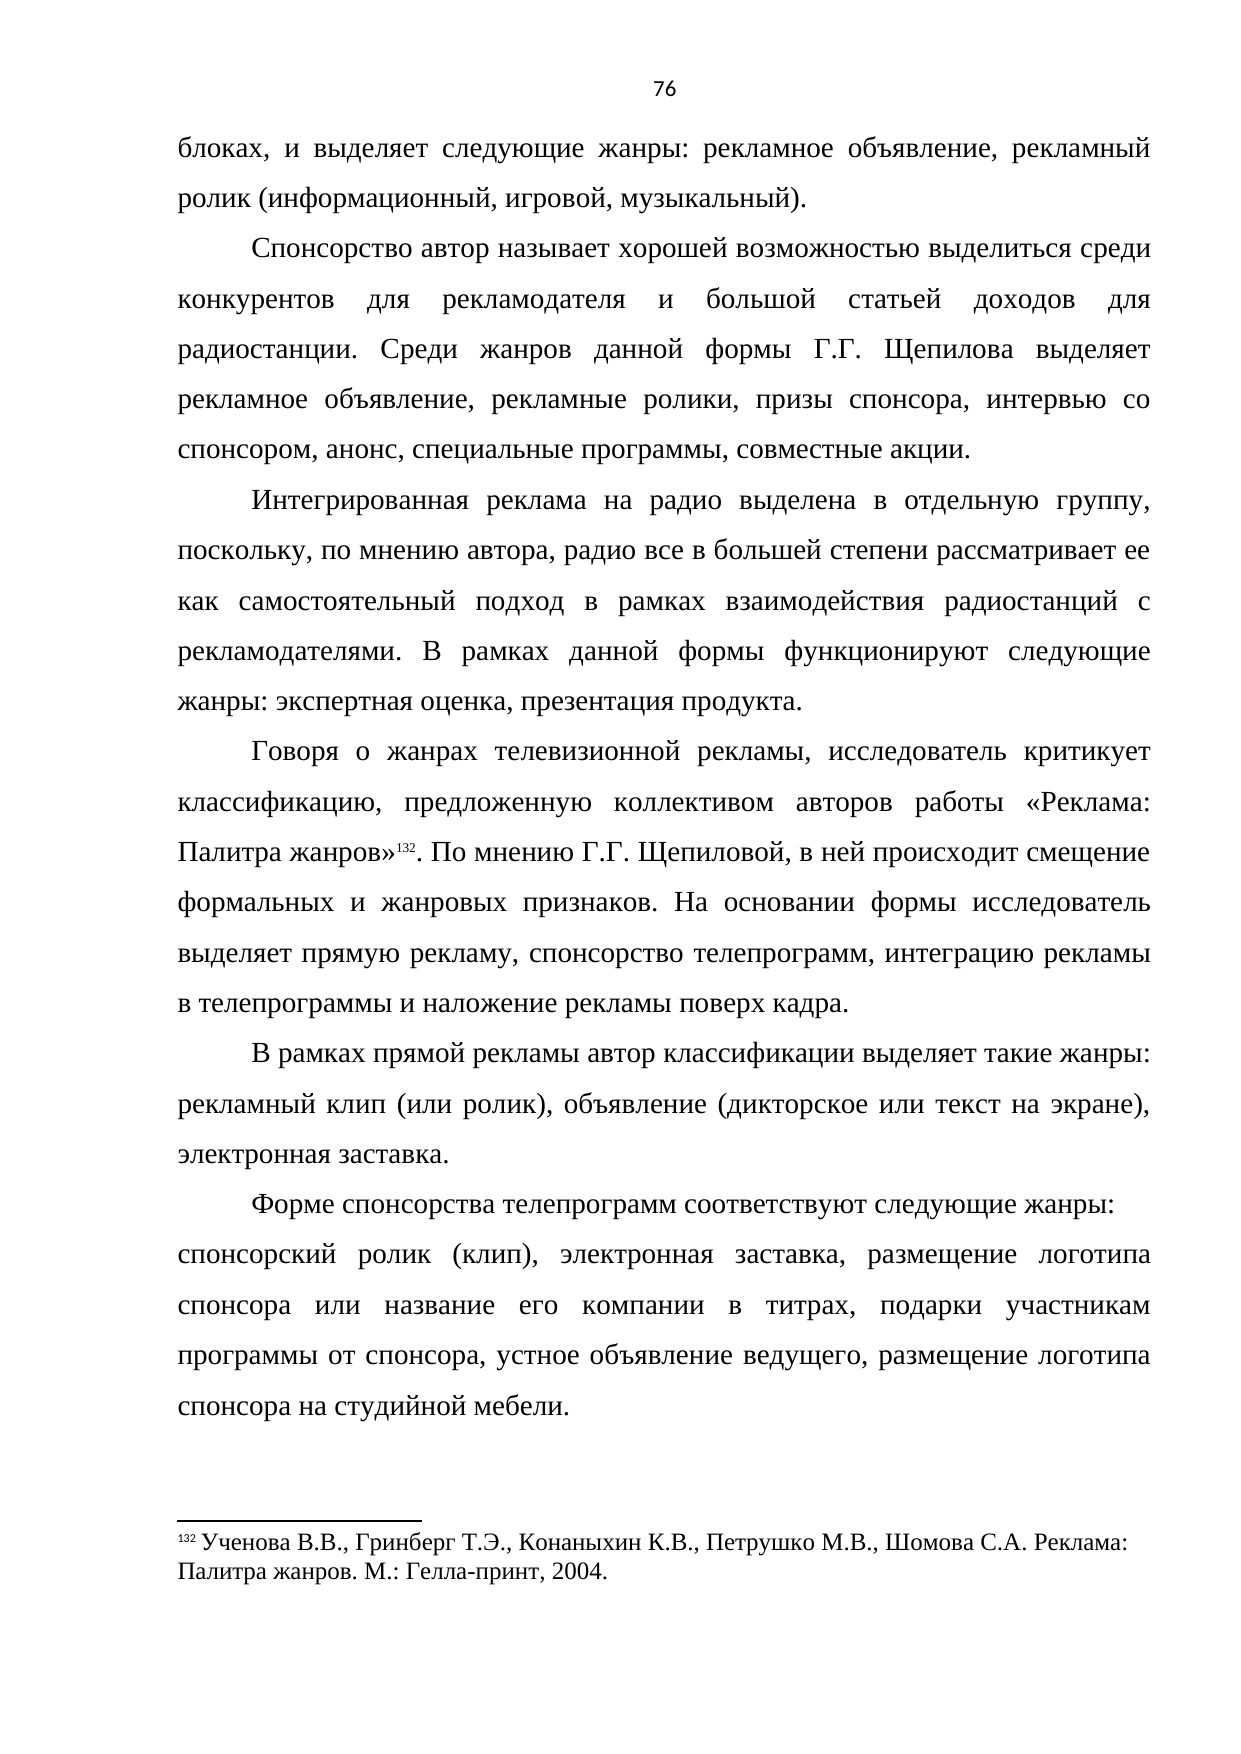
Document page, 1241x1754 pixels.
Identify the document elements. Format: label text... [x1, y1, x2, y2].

text спонсорский ролик (клип), электронная заставка, размещение логотипа спонсора или название его компании в титрах, подарки участникам программы от спонсора, устное объявление ведущего, размещение логотипа спонсора на студийной мебели. [177, 1237, 1152, 1421]
text В рамках прямой рекламы автор классификации выделяет такие жанры: рекламный клип (или ролик), объявление (дикторское или текст на экране), электронная заставка. [177, 1035, 1152, 1169]
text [177, 130, 1152, 214]
text Спонсорство автор называет хорошей возможностью выделиться среди конкурентов для рекламодателя и большой статьей доходов для радиостанции. Среди жанров данной формы Г.Г. Щепилова выделяет рекламное объявление, рекламные ролики, призы спонсора, интервью со спонсором, анонс, специальные программы, совместные акции. [177, 230, 1152, 465]
text Говоря о жанрах телевизионной рекламы, исследователь критикует классификацию, предложенную коллективом авторов работы «Реклама: Палитра жанров». По мнению Г.Г. Щепиловой, в ней происходит смещение формальных и жанровых признаков. На основании формы исследователь выделяет прямую рекламу, спонсорство телепрограмм, интеграцию рекламы в телепрограммы и наложение рекламы поверх кадра. [177, 733, 1152, 1019]
text Интегрированная реклама на радио выделена в отдельную группу, поскольку, по мнению автора, радио все в большей степени рассматривает ее как самостоятельный подход в рамках взаимодействия радиостанций с рекламодателями. В рамках данной формы функционируют следующие жанры: экспертная оценка, презентация продукта. [177, 482, 1152, 717]
text Форме спонсорства телепрограмм соответствуют следующие жанры: [177, 1186, 1152, 1220]
